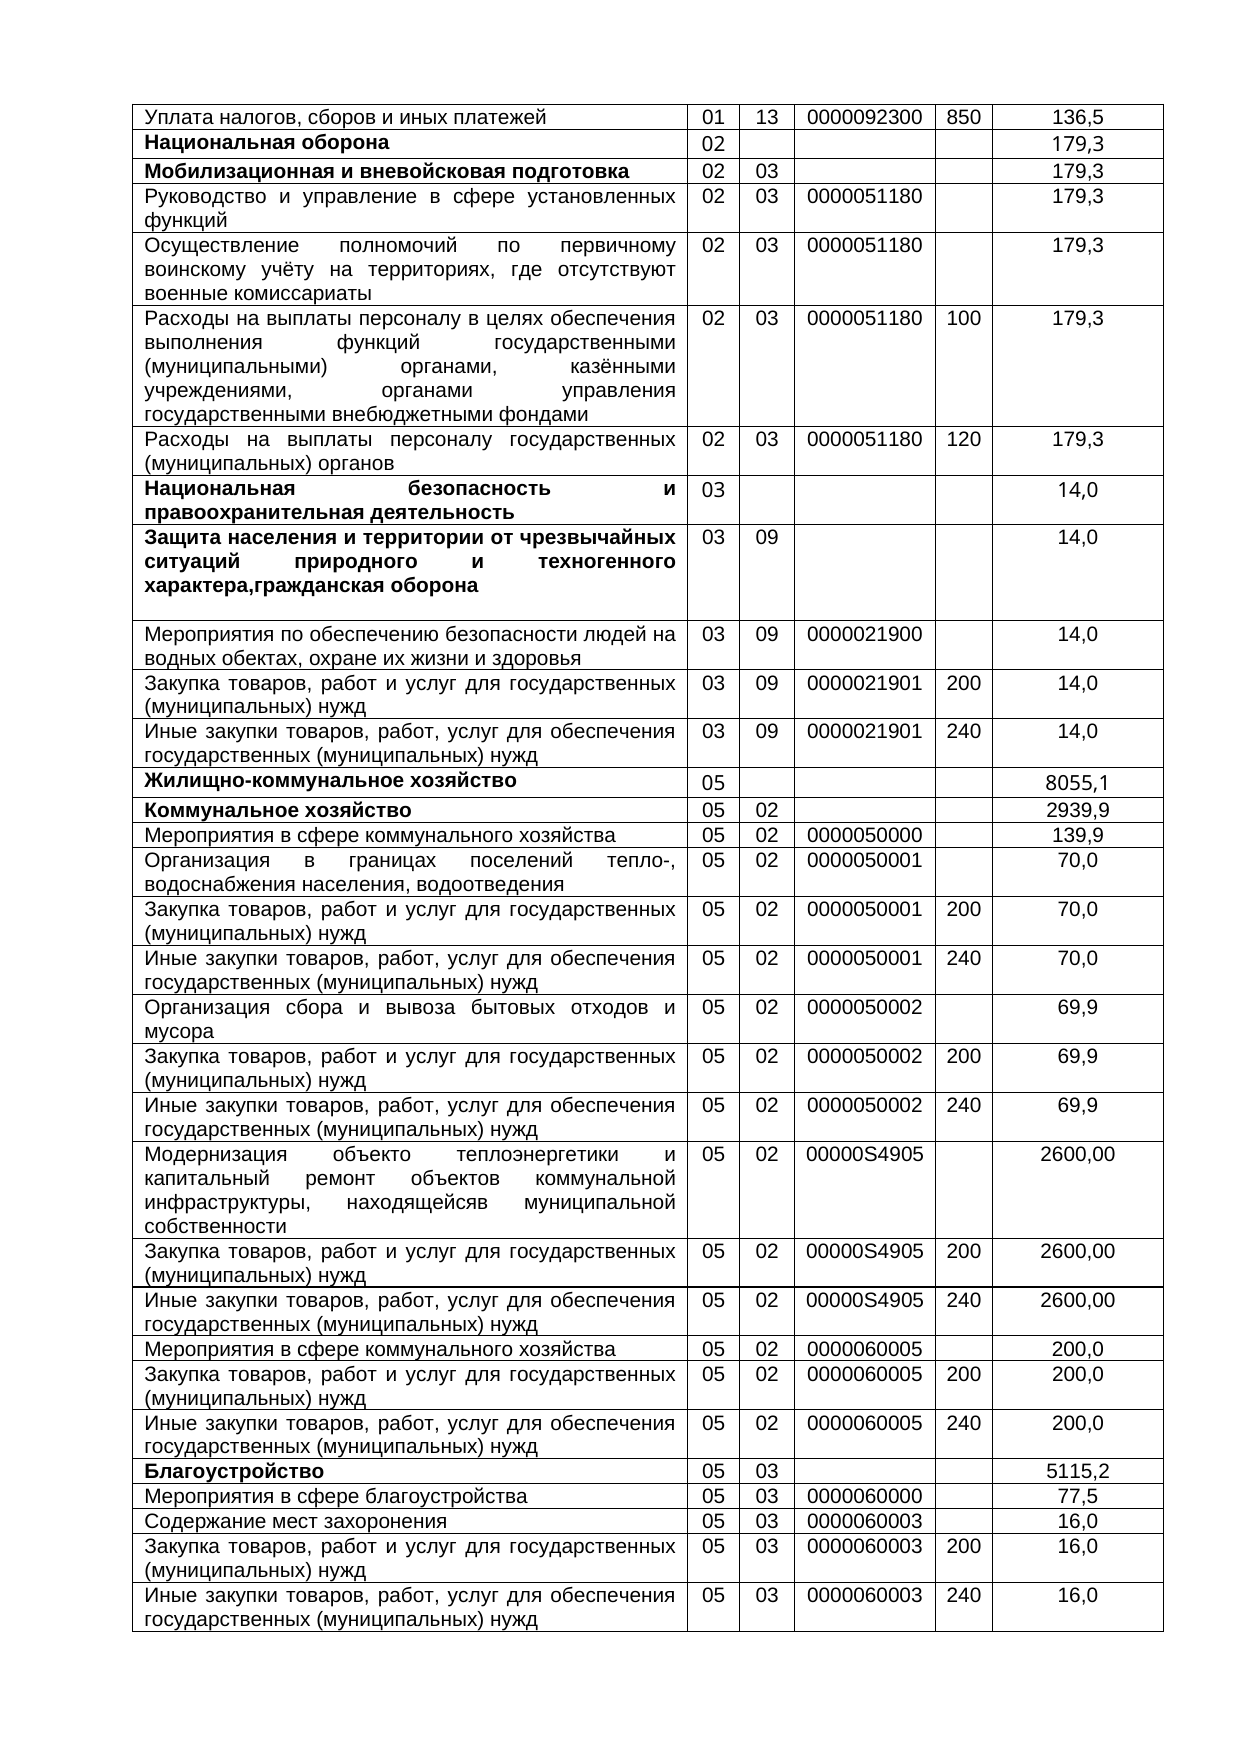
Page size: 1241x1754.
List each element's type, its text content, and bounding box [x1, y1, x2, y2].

table_cell 200 [936, 1044, 992, 1092]
table_cell Мероприятия в сфере благоустройства [133, 1484, 687, 1508]
table_cell 69,9 [993, 1093, 1163, 1141]
table_cell 02 [688, 233, 739, 305]
table_cell 03 [688, 621, 739, 669]
table_cell 0000021901 [795, 670, 935, 718]
table_cell 69,9 [993, 1044, 1163, 1092]
table_cell 0000050002 [795, 1093, 935, 1141]
table_cell Мероприятия по обеспечению безопасности людей на водных обектах, охране их жизни и здоровья [133, 621, 687, 669]
table_cell 200 [936, 1361, 992, 1409]
table_cell 136,5 [993, 105, 1163, 128]
table_cell 00000S4905 [795, 1288, 935, 1335]
table_cell 05 [688, 897, 739, 945]
table_cell 05 [688, 1509, 739, 1533]
table_cell 179,3 [993, 130, 1163, 158]
table_cell [795, 130, 935, 158]
table_cell 01 [688, 105, 739, 128]
table_cell 16,0 [993, 1509, 1163, 1533]
table_cell 179,3 [993, 159, 1163, 183]
table_cell 02 [740, 848, 794, 896]
table_cell 2600,00 [993, 1288, 1163, 1335]
table_cell 0000060005 [795, 1410, 935, 1458]
table_cell [936, 159, 992, 183]
table_cell 200 [936, 897, 992, 945]
table_cell 02 [740, 1093, 794, 1141]
table_cell 03 [740, 159, 794, 183]
table_cell Модернизация объекто теплоэнергетики и капитальный ремонт объектов коммунальной инфраструктуры, находящейсяв муниципальной собственности [133, 1142, 687, 1237]
table_cell [936, 1142, 992, 1237]
table_cell Национальная оборона [133, 130, 687, 158]
table_cell 00000S4905 [795, 1239, 935, 1286]
table_cell 240 [936, 1410, 992, 1458]
table_cell [936, 848, 992, 896]
table_cell 240 [936, 946, 992, 994]
table_cell 02 [740, 1410, 794, 1458]
table_cell 02 [740, 1336, 794, 1360]
table_cell 05 [688, 1361, 739, 1409]
table_cell Благоустройство [133, 1459, 687, 1483]
table_cell 77,5 [993, 1484, 1163, 1508]
table_cell 02 [740, 1361, 794, 1409]
table_cell 0000021901 [795, 719, 935, 767]
table_cell 139,9 [993, 823, 1163, 847]
table_cell [936, 130, 992, 158]
table_cell 05 [688, 1410, 739, 1458]
table_cell Организация в границах поселений тепло-, водоснабжения населения, водоотведения [133, 848, 687, 896]
table_cell 850 [936, 105, 992, 128]
table_cell 05 [688, 1484, 739, 1508]
table_cell 0000050002 [795, 995, 935, 1043]
table_cell 179,3 [993, 184, 1163, 232]
table_cell 02 [740, 823, 794, 847]
table_cell 09 [740, 525, 794, 620]
table_cell [936, 1509, 992, 1533]
table_cell Иные закупки товаров, работ, услуг для обеспечения государственных (муниципальных) нужд [133, 1093, 687, 1141]
table_cell 200 [936, 1534, 992, 1582]
table_cell Иные закупки товаров, работ, услуг для обеспечения государственных (муниципальных) нужд [133, 1583, 687, 1631]
table_cell 16,0 [993, 1583, 1163, 1631]
table_cell 05 [688, 823, 739, 847]
table_cell Мобилизационная и вневойсковая подготовка [133, 159, 687, 183]
table_cell 0000060000 [795, 1484, 935, 1508]
table_cell [936, 1484, 992, 1508]
table_cell 05 [688, 1534, 739, 1582]
table_cell Закупка товаров, работ и услуг для государственных (муниципальных) нужд [133, 1361, 687, 1409]
table_cell 200 [936, 1239, 992, 1286]
table_cell 0000060003 [795, 1534, 935, 1582]
table_cell 0000050001 [795, 946, 935, 994]
table_cell 200,0 [993, 1410, 1163, 1458]
table_cell [936, 798, 992, 822]
table_cell 02 [740, 897, 794, 945]
table_cell 03 [740, 233, 794, 305]
table_cell Мероприятия в сфере коммунального хозяйства [133, 1336, 687, 1360]
table_cell Закупка товаров, работ и услуг для государственных (муниципальных) нужд [133, 670, 687, 718]
table_cell Иные закупки товаров, работ, услуг для обеспечения государственных (муниципальных) нужд [133, 719, 687, 767]
table_cell 05 [688, 798, 739, 822]
table_cell 03 [740, 427, 794, 474]
table_cell 09 [740, 621, 794, 669]
table_cell 05 [688, 995, 739, 1043]
table_cell 03 [740, 1484, 794, 1508]
table_cell [795, 798, 935, 822]
table_cell 0000060003 [795, 1583, 935, 1631]
table_cell 05 [688, 1142, 739, 1237]
table_cell 03 [740, 1509, 794, 1533]
table_cell 0000060003 [795, 1509, 935, 1533]
table_cell [936, 621, 992, 669]
table_cell 70,0 [993, 946, 1163, 994]
table_cell [936, 184, 992, 232]
table_cell 05 [688, 946, 739, 994]
table_cell 02 [740, 1288, 794, 1335]
table_cell 09 [740, 670, 794, 718]
table_cell [740, 476, 794, 523]
table_cell 03 [688, 670, 739, 718]
table_cell [740, 768, 794, 797]
table_cell 200,0 [993, 1336, 1163, 1360]
table_cell 8055,1 [993, 768, 1163, 797]
table_cell 05 [688, 1288, 739, 1335]
table_cell Защита населения и территории от чрезвычайных ситуаций природного и техногенного характера,гражданская оборона [133, 525, 687, 620]
table_cell 03 [688, 476, 739, 523]
table_cell Жилищно-коммунальное хозяйство [133, 768, 687, 797]
table_cell [936, 476, 992, 523]
table_cell [936, 823, 992, 847]
table_cell Иные закупки товаров, работ, услуг для обеспечения государственных (муниципальных) нужд [133, 1410, 687, 1458]
table_cell 0000021900 [795, 621, 935, 669]
table_cell 05 [688, 1583, 739, 1631]
table_cell 0000060005 [795, 1361, 935, 1409]
table_cell [740, 130, 794, 158]
table_cell 0000092300 [795, 105, 935, 128]
table_cell 09 [740, 719, 794, 767]
table_cell 179,3 [993, 306, 1163, 426]
table_cell 2939,9 [993, 798, 1163, 822]
table_cell 03 [740, 306, 794, 426]
table_cell [795, 476, 935, 523]
table_cell 05 [688, 1459, 739, 1483]
table_cell [936, 233, 992, 305]
table_cell Расходы на выплаты персоналу государственных (муниципальных) органов [133, 427, 687, 474]
table_cell 16,0 [993, 1534, 1163, 1582]
table_cell 05 [688, 1239, 739, 1286]
table_cell Коммунальное хозяйство [133, 798, 687, 822]
table_cell [936, 1336, 992, 1360]
table_cell Иные закупки товаров, работ, услуг для обеспечения государственных (муниципальных) нужд [133, 946, 687, 994]
table_cell Мероприятия в сфере коммунального хозяйства [133, 823, 687, 847]
table_cell Закупка товаров, работ и услуг для государственных (муниципальных) нужд [133, 897, 687, 945]
table_cell 14,0 [993, 525, 1163, 620]
table_cell 03 [740, 1534, 794, 1582]
table_cell Национальная безопасность и правоохранительная деятельность [133, 476, 687, 523]
table_cell Организация сбора и вывоза бытовых отходов и мусора [133, 995, 687, 1043]
table_cell [795, 525, 935, 620]
table_cell 179,3 [993, 233, 1163, 305]
table_cell [936, 995, 992, 1043]
table_cell 0000051180 [795, 233, 935, 305]
table_cell 03 [688, 525, 739, 620]
table_cell 02 [688, 184, 739, 232]
table_cell 0000050001 [795, 848, 935, 896]
table_cell 13 [740, 105, 794, 128]
table_cell 179,3 [993, 427, 1163, 474]
table_cell 0000060005 [795, 1336, 935, 1360]
table_cell 02 [688, 130, 739, 158]
table_cell 0000051180 [795, 306, 935, 426]
table_cell Осуществление полномочий по первичному воинскому учёту на территориях, где отсутствуют военные комиссариаты [133, 233, 687, 305]
table_cell 240 [936, 719, 992, 767]
table_cell 05 [688, 848, 739, 896]
table_cell 200 [936, 670, 992, 718]
table_cell 02 [740, 1239, 794, 1286]
table_cell 5115,2 [993, 1459, 1163, 1483]
table_cell [936, 1459, 992, 1483]
table_cell 2600,00 [993, 1142, 1163, 1237]
table_cell [795, 159, 935, 183]
table_cell 0000050000 [795, 823, 935, 847]
table_cell 240 [936, 1288, 992, 1335]
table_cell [133, 1534, 687, 1582]
table_cell 14,0 [993, 719, 1163, 767]
table_cell 05 [688, 1093, 739, 1141]
table_cell 02 [688, 427, 739, 474]
table_cell 02 [740, 946, 794, 994]
table_cell 14,0 [993, 670, 1163, 718]
table_cell 05 [688, 768, 739, 797]
table_cell 70,0 [993, 848, 1163, 896]
table_cell [936, 525, 992, 620]
table_cell 02 [740, 798, 794, 822]
table_cell 02 [740, 1044, 794, 1092]
table_cell Иные закупки товаров, работ, услуг для обеспечения государственных (муниципальных) нужд [133, 1288, 687, 1335]
table_cell 05 [688, 1044, 739, 1092]
table_cell 14,0 [993, 621, 1163, 669]
table_cell 0000051180 [795, 184, 935, 232]
table_cell 02 [740, 995, 794, 1043]
table_cell 05 [688, 1336, 739, 1360]
table_cell 100 [936, 306, 992, 426]
table_cell 02 [740, 1142, 794, 1237]
table_cell [795, 1459, 935, 1483]
table_cell 0000051180 [795, 427, 935, 474]
table_cell 03 [740, 1459, 794, 1483]
table_cell 02 [688, 306, 739, 426]
table_cell 70,0 [993, 897, 1163, 945]
table_cell [795, 768, 935, 797]
table_cell [936, 768, 992, 797]
table_cell 120 [936, 427, 992, 474]
table_cell 03 [688, 719, 739, 767]
table_cell Руководство и управление в сфере установленных функций [133, 184, 687, 232]
table_cell Содержание мест захоронения [133, 1509, 687, 1533]
table_cell 240 [936, 1093, 992, 1141]
table_cell 200,0 [993, 1361, 1163, 1409]
table_cell 2600,00 [993, 1239, 1163, 1286]
table_cell 00000S4905 [795, 1142, 935, 1237]
table_cell 02 [688, 159, 739, 183]
table_cell Уплата налогов, сборов и иных платежей [133, 105, 687, 128]
table_cell Закупка товаров, работ и услуг для государственных (муниципальных) нужд [133, 1239, 687, 1286]
table_cell 03 [740, 184, 794, 232]
table_cell 14,0 [993, 476, 1163, 523]
table_cell Закупка товаров, работ и услуг для государственных (муниципальных) нужд [133, 1044, 687, 1092]
table_cell 69,9 [993, 995, 1163, 1043]
table_cell 0000050001 [795, 897, 935, 945]
table_cell 03 [740, 1583, 794, 1631]
table_cell 0000050002 [795, 1044, 935, 1092]
table_cell 240 [936, 1583, 992, 1631]
